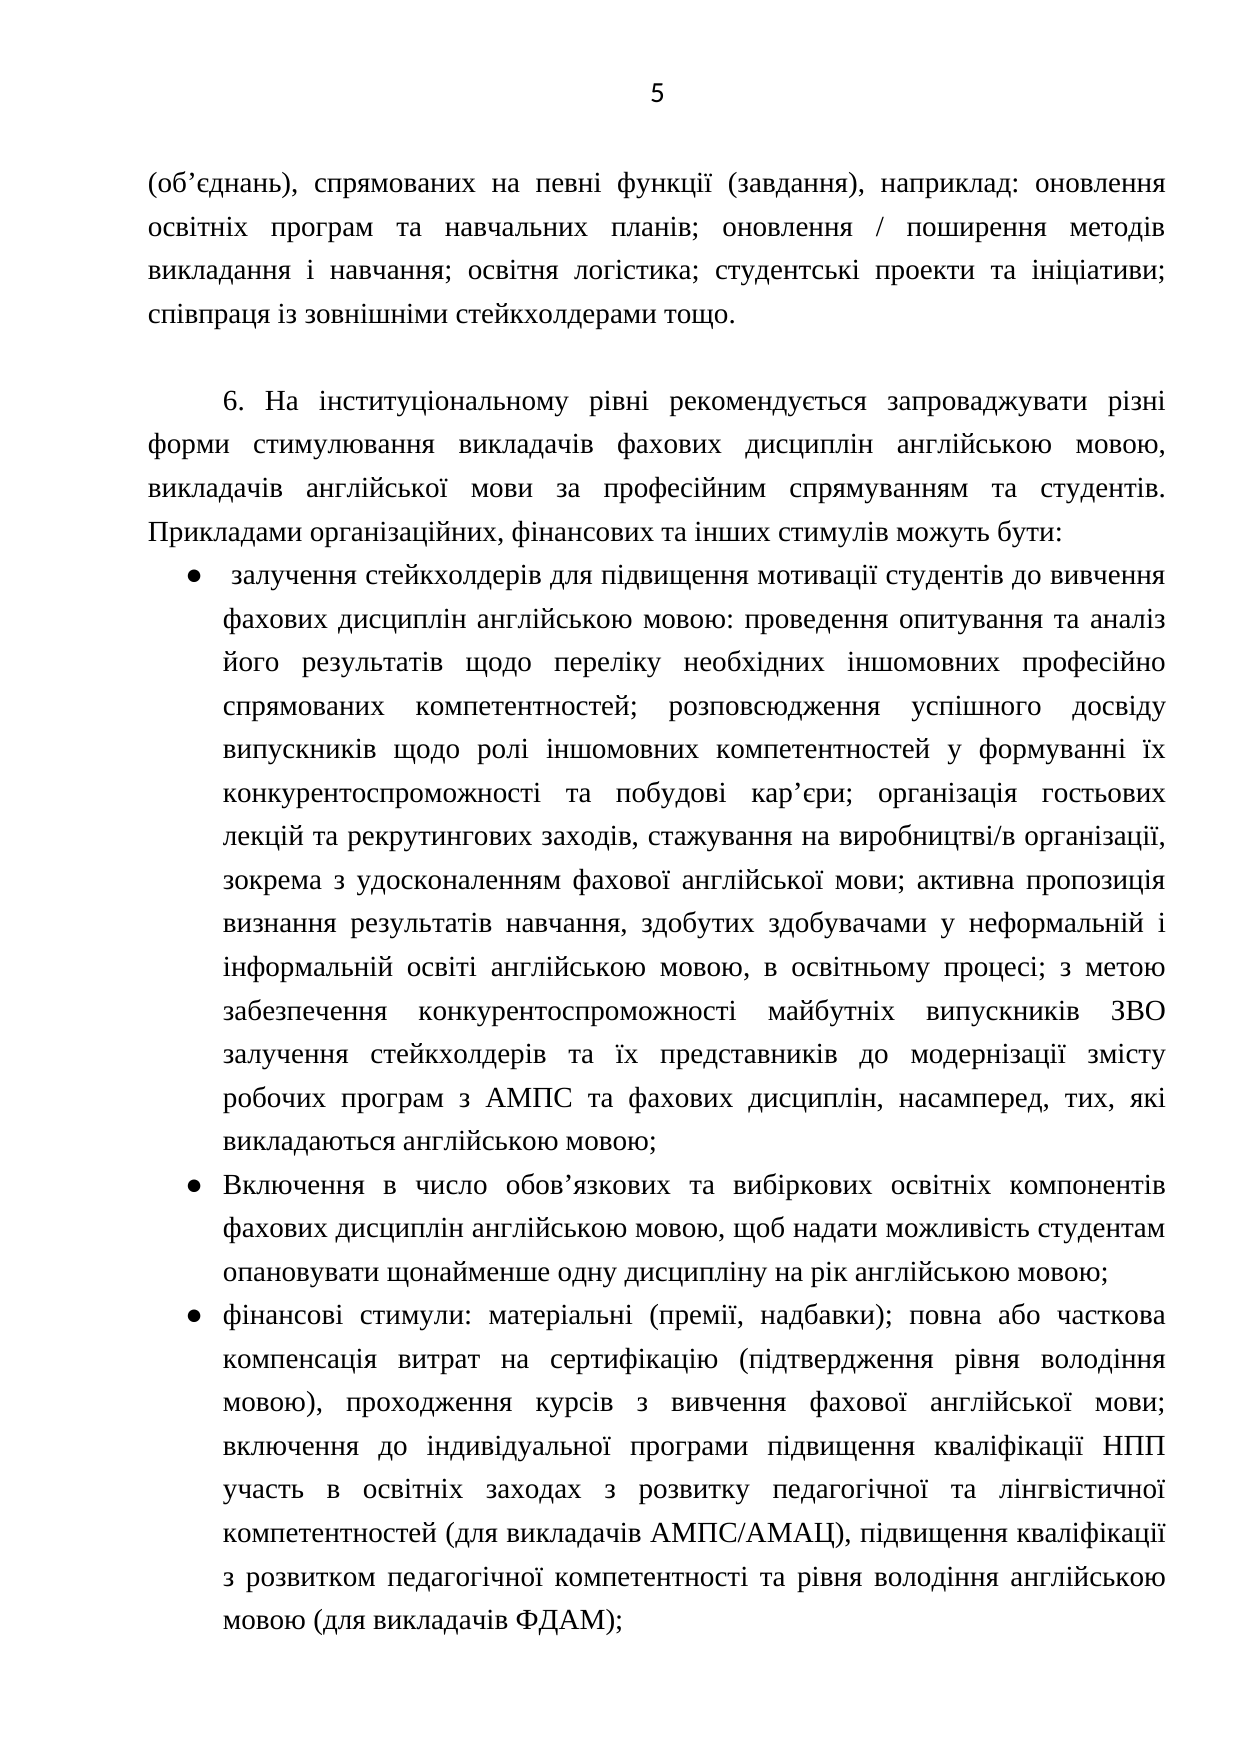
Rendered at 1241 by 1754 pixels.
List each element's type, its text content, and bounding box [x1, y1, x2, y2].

list залучення стейкхолдерів для підвищення мотивації студентів до вивчення фахових дисциплін англійською мовою: проведення опитування та аналіз його результатів щодо переліку необхідних іншомовних професійно спрямованих компетентностей; розповсюдження успішного досвіду випускників щодо ролі іншомовних компетентностей у формуванні їх конкурентоспроможності та побудові кар’єри; організація гостьових лекцій та рекрутингових заходів, стажування на виробництві/в організації, зокрема з удосконаленням фахової англійської мови; активна пропозиція визнання результатів навчання, здобутих здобувачами у неформальній і інформальній освіті англійською мовою, в освітньому процесі; з метою забезпечення конкурентоспроможності майбутніх випускників ЗВО залучення стейкхолдерів та їх представників до модернізації змісту робочих програм з АМПС та фахових дисциплін, насамперед, тих, які викладаються англійською мовою; [185, 557, 1167, 1157]
text 6. На інституціональному рівні рекомендується запроваджувати різні форми стимулювання викладачів фахових дисциплін англійською мовою, викладачів англійської мови за професійним спрямуванням та студентів. Прикладами організаційних, фінансових та інших стимулів можуть бути: [148, 383, 1167, 547]
list фінансові стимули: матеріальні (премії, надбавки); повна або часткова компенсація витрат на сертифікацію (підтвердження рівня володіння мовою), проходження курсів з вивчення фахової англійської мови; включення до індивідуальної програми підвищення кваліфікації НПП участь в освітніх заходах з розвитку педагогічної та лінгвістичної компетентностей (для викладачів АМПС/АМАЦ), підвищення кваліфікації з розвитком педагогічної компетентності та рівня володіння англійською мовою (для викладачів ФДАМ); [185, 1297, 1167, 1636]
list Включення в число обов’язкових та вибіркових освітніх компонентів фахових дисциплін англійською мовою, щоб надати можливість студентам опановувати щонайменше одну дисципліну на рік англійською мовою; [185, 1167, 1167, 1287]
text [148, 165, 1167, 329]
